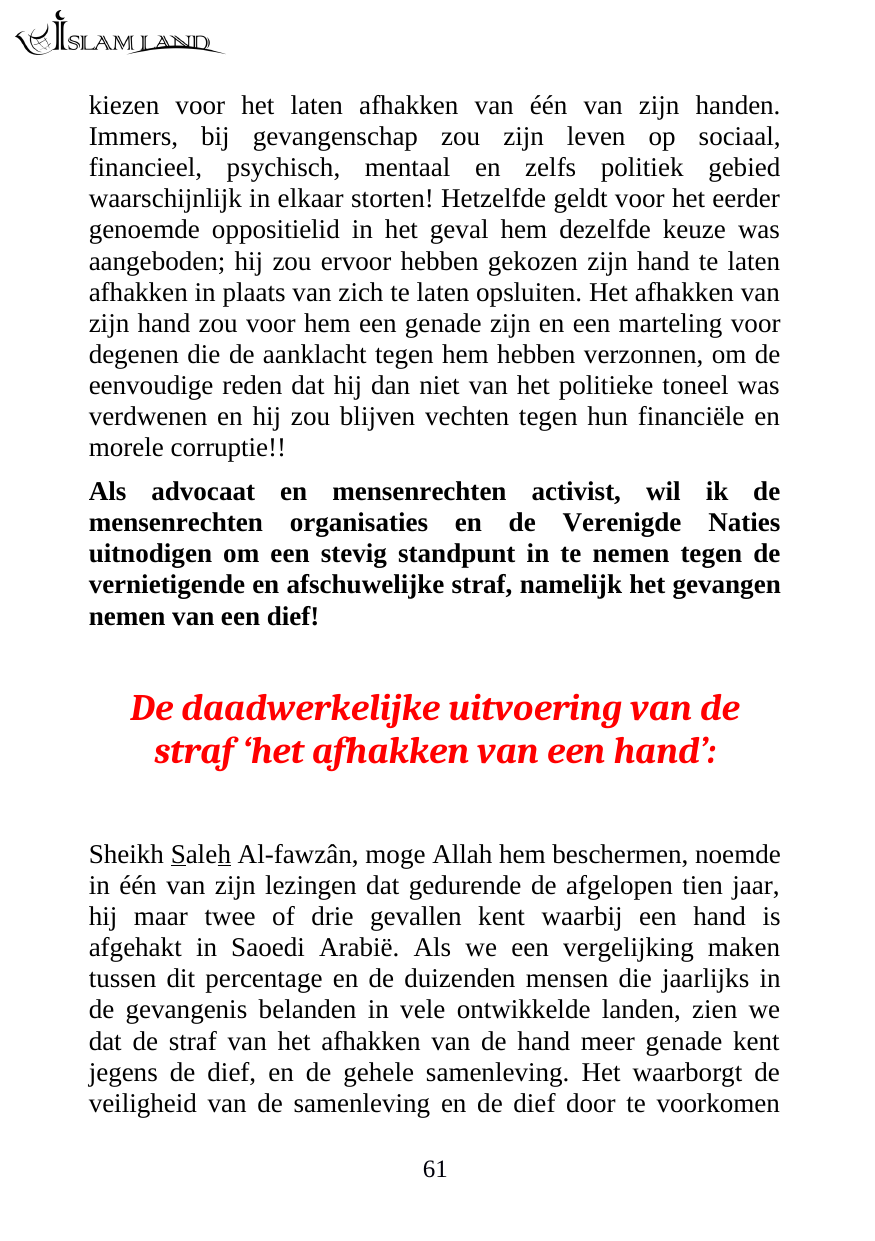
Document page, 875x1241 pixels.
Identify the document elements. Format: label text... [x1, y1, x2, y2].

picture [14, 10, 227, 55]
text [88, 838, 781, 1118]
text Als advocaat en mensenrechten activist, wil ik de mensenrechten organisaties en de Verenigde Naties uitnodigen om een stevig standpunt in te nemen tegen de vernietigende en afschuwelijke straf, namelijk het gevangen nemen van een dief! [88, 475, 781, 631]
text De daadwerkelijke uitvoering van de straf ‘het afhakken van een hand’: [88, 687, 782, 773]
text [88, 89, 781, 463]
